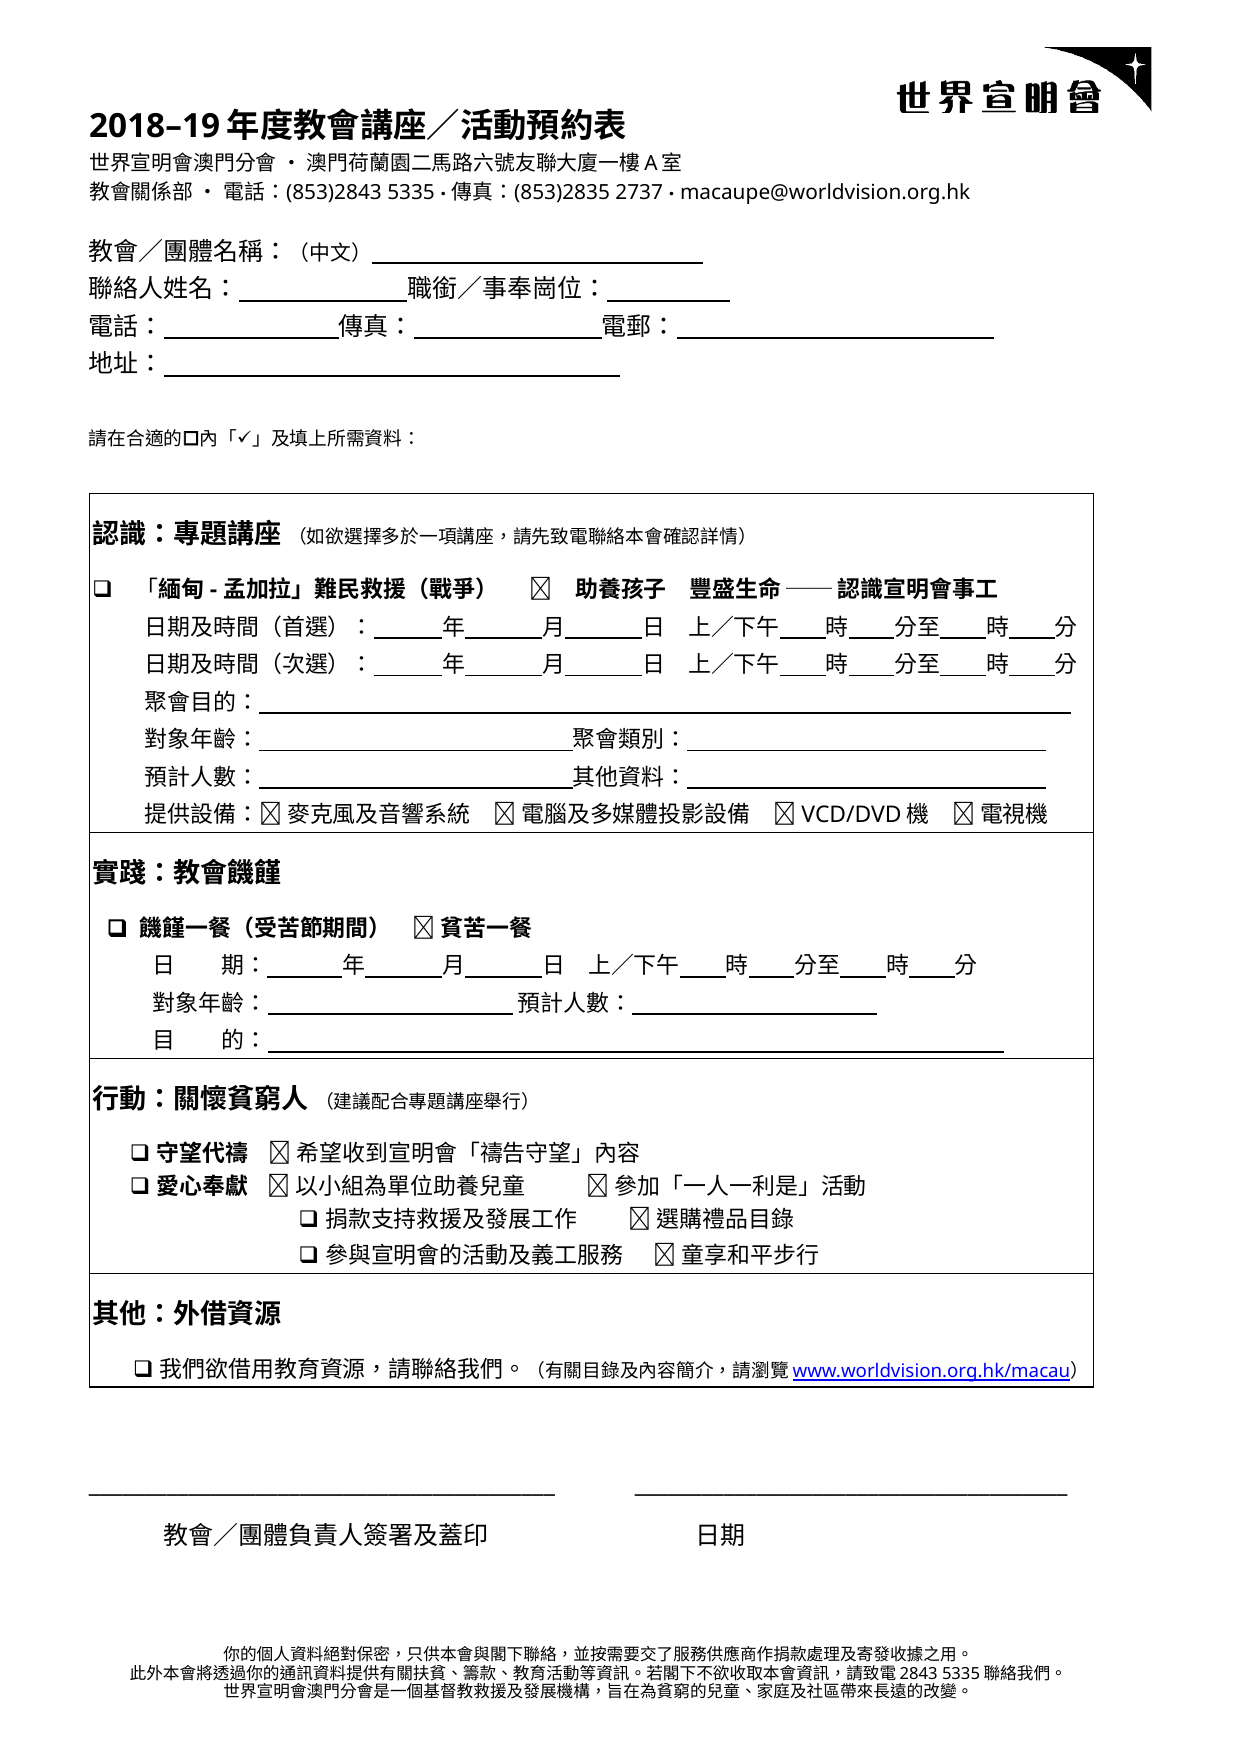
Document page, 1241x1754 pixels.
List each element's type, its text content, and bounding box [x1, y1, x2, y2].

text 教會／團體負責人簽署及蓋印 日期 [89, 1514, 1152, 1552]
text 電話： 傳真： 電郵： [89, 306, 1152, 343]
text 2018–19年度教會講座／活動預約表 [89, 99, 1152, 147]
text 教會／團體名稱：（中文） [89, 231, 1152, 268]
table_cell 實踐：教會饑饉 饑饉一餐（受苦節期間） 貧苦一餐 日 期： 年 月 日 上／下午 時 分至 時 分 對象年齡： 預計人數： 目 的： [90, 833, 1093, 1058]
text 教會關係部 ‧ 電話：(853)2843 5335 ‧ 傳真：(853)2835 2737 ‧ macaupe@worldvision.org.hk [89, 176, 1152, 206]
table_header 認識：專題講座 （如欲選擇多於一項講座，請先致電聯絡本會確認詳情） 「緬甸 - 孟加拉」難民救援（戰爭） 助養孩子 豐盛生命 ── 認識宣明會事工 日期及時間（首選）： 年 月 日 上／下午 時 分至 時 分 日期及時間（次選）： 年 月 日 上／下午 時 分至 時 分 聚會目的： 對象年齡： 聚會類別： 預計人數： 其他資料： 提供設備： 麥克風及音響系統 電腦及多媒體投影設備 VCD/DVD機 電視機 [90, 494, 1093, 832]
table_cell 行動：關懷貧窮人 （建議配合專題講座舉行） 守望代禱 希望收到宣明會「禱告守望」內容 愛心奉獻 以小組為單位助養兒童 參加「一人一利是」活動 捐款支持救援及發展工作 選購禮品目錄 參與宣明會的活動及義工服務 童享和平步行 [90, 1059, 1093, 1273]
table_cell 其他：外借資源 我們欲借用教育資源，請聯絡我們。（有關目錄及內容簡介，請瀏覽www.worldvision.org.hk/macau） [90, 1274, 1093, 1386]
text 請在合適的內「」及填上所需資料： [89, 418, 1152, 456]
text 世界宣明會澳門分會 ‧ 澳門荷蘭園二馬路六號友聯大廈一樓A室 [89, 147, 1152, 176]
text 聯絡人姓名： 職銜／事奉崗位： [89, 268, 1152, 306]
text __________________________________________ _______________________________________ [89, 1406, 1162, 1514]
text 地址： [89, 343, 1152, 381]
